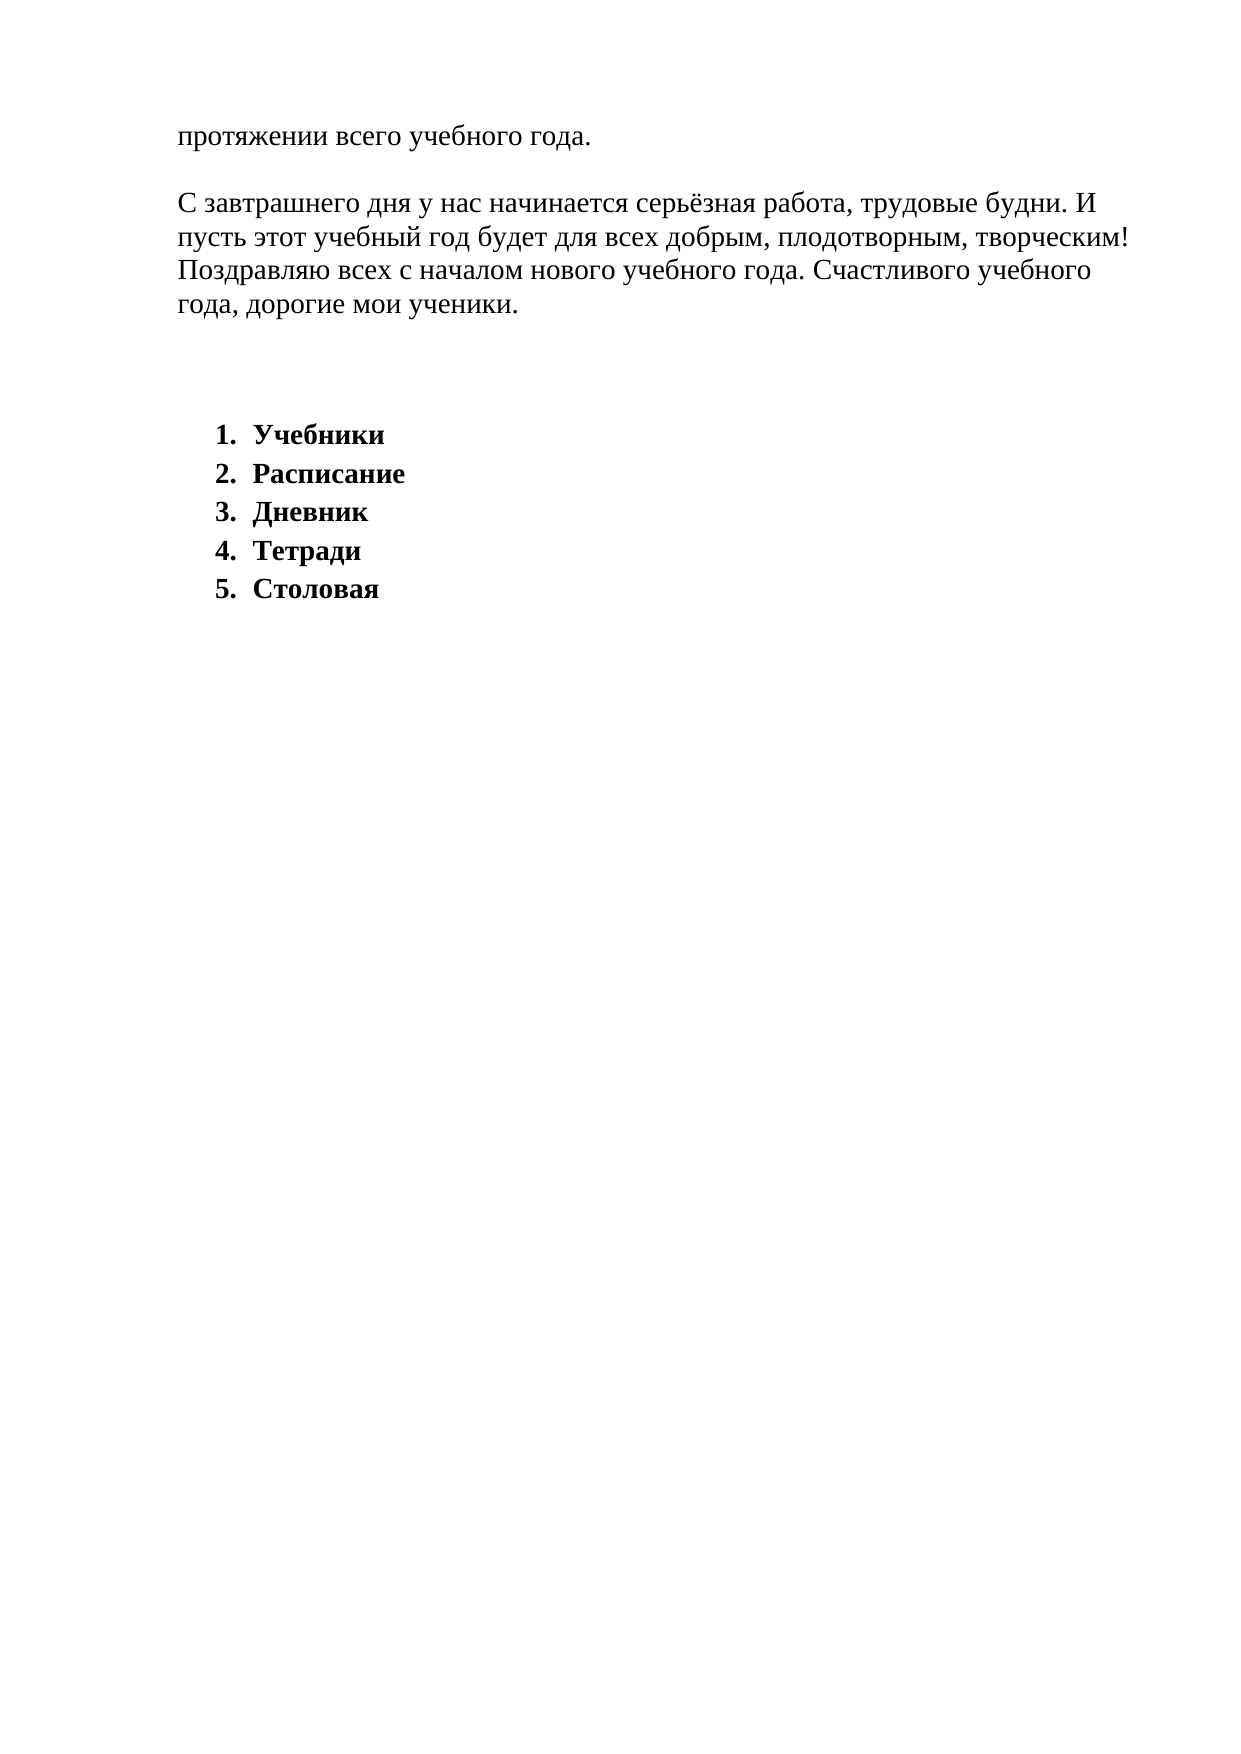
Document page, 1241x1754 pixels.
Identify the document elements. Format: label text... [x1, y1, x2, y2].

list Расписание [215, 456, 1152, 489]
list Тетради [215, 533, 1152, 566]
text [177, 118, 1152, 319]
list Столовая [215, 571, 1152, 605]
list Дневник [215, 494, 1152, 528]
list Учебники [215, 417, 1152, 451]
